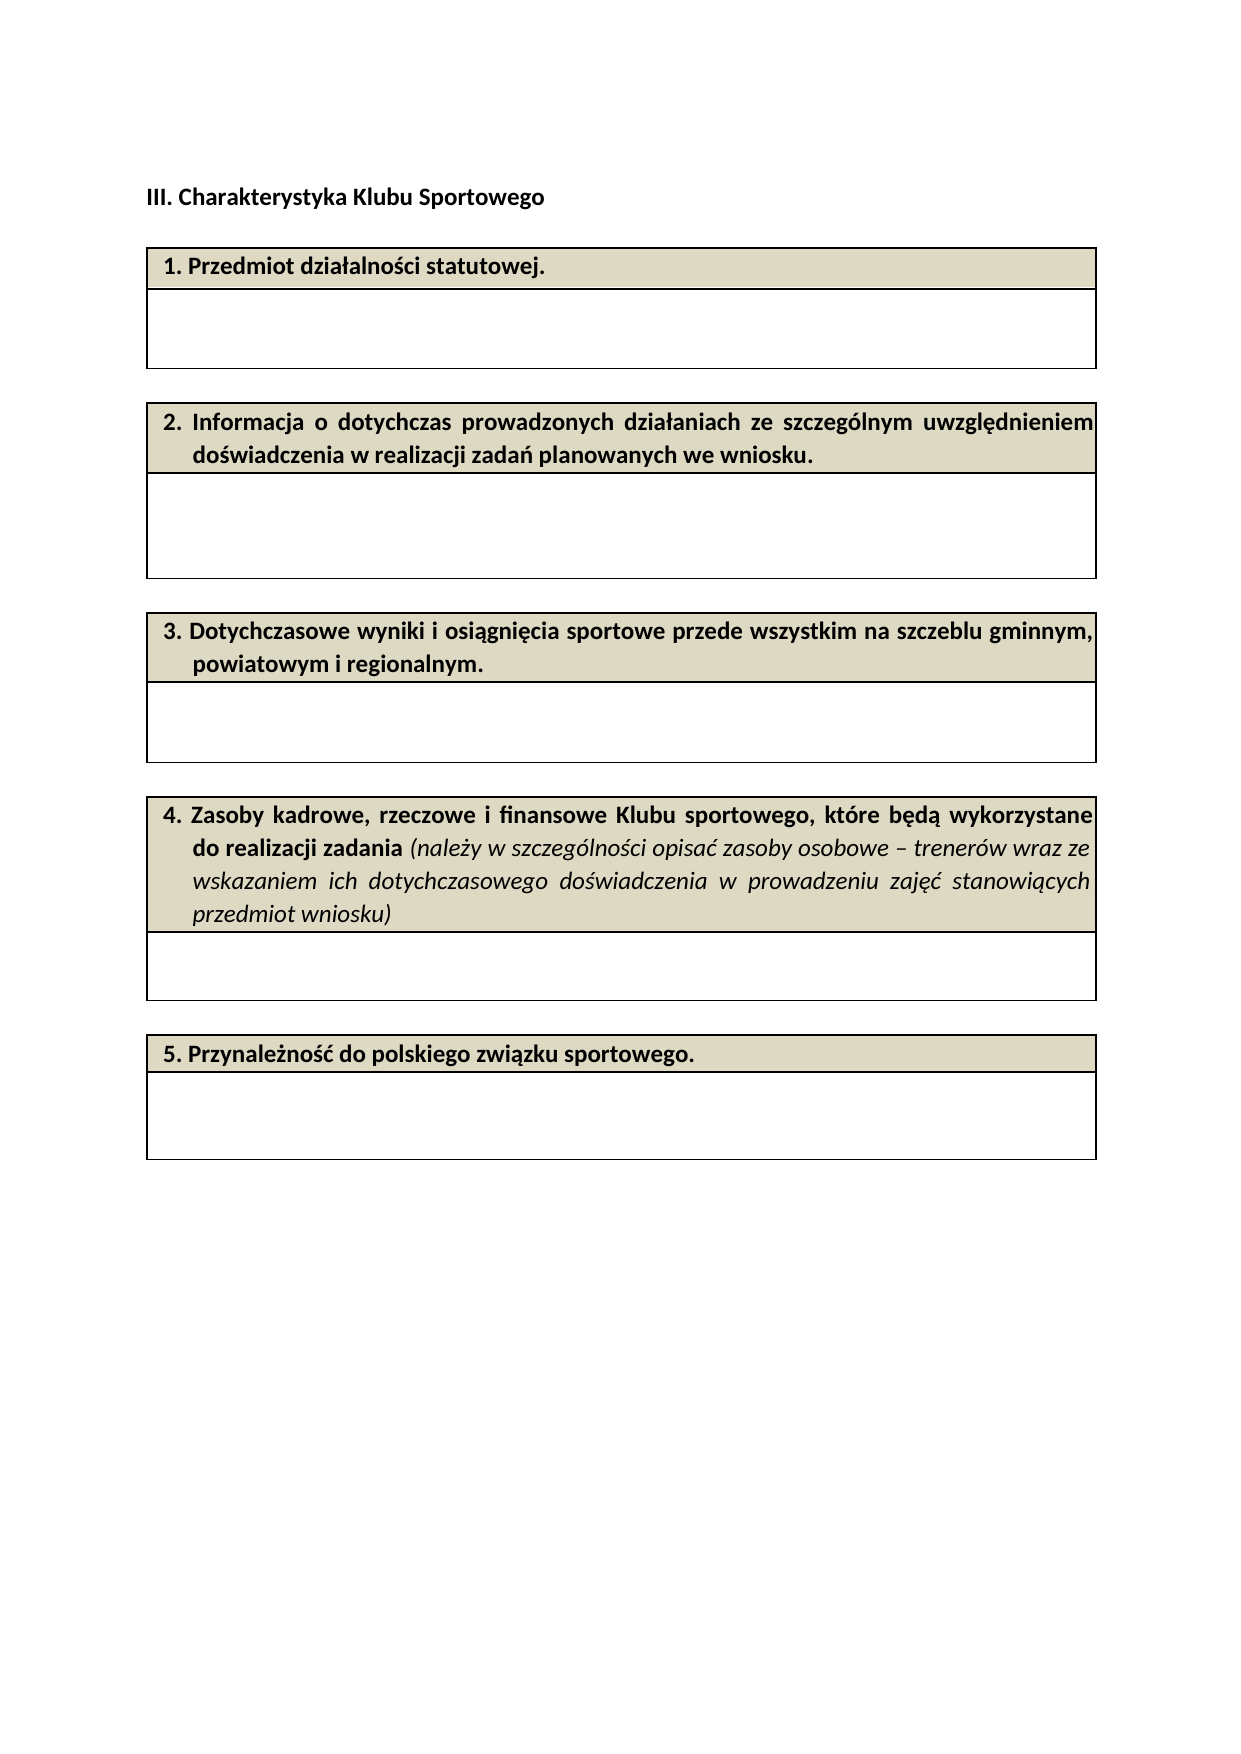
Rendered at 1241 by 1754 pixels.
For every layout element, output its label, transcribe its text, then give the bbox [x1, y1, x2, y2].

subtitle III. Charakterystyka Klubu Sportowego [146, 181, 1100, 211]
table_cell [148, 474, 1095, 578]
table_header 2. Informacja o dotychczas prowadzonych działaniach ze szczególnym uwzględnieniem doświadczenia w realizacji zadań planowanych we wniosku. [148, 404, 1095, 472]
table_cell [148, 1073, 1095, 1159]
table_header 5. Przynależność do polskiego związku sportowego. [148, 1036, 1095, 1071]
table_header 4. Zasoby kadrowe, rzeczowe i finansowe Klubu sportowego, które będą wykorzystane do realizacji zadania (należy w szczególności opisać zasoby osobowe – trenerów wraz ze wskazaniem ich dotychczasowego doświadczenia w prowadzeniu zajęć stanowiących przedmiot wniosku) [148, 798, 1095, 931]
table_cell [148, 290, 1095, 368]
table_cell [148, 933, 1095, 1000]
table_header 1. Przedmiot działalności statutowej. [148, 249, 1095, 287]
table_cell [148, 683, 1095, 762]
table_header 3. Dotychczasowe wyniki i osiągnięcia sportowe przede wszystkim na szczeblu gminnym, powiatowym i regionalnym. [148, 614, 1095, 681]
